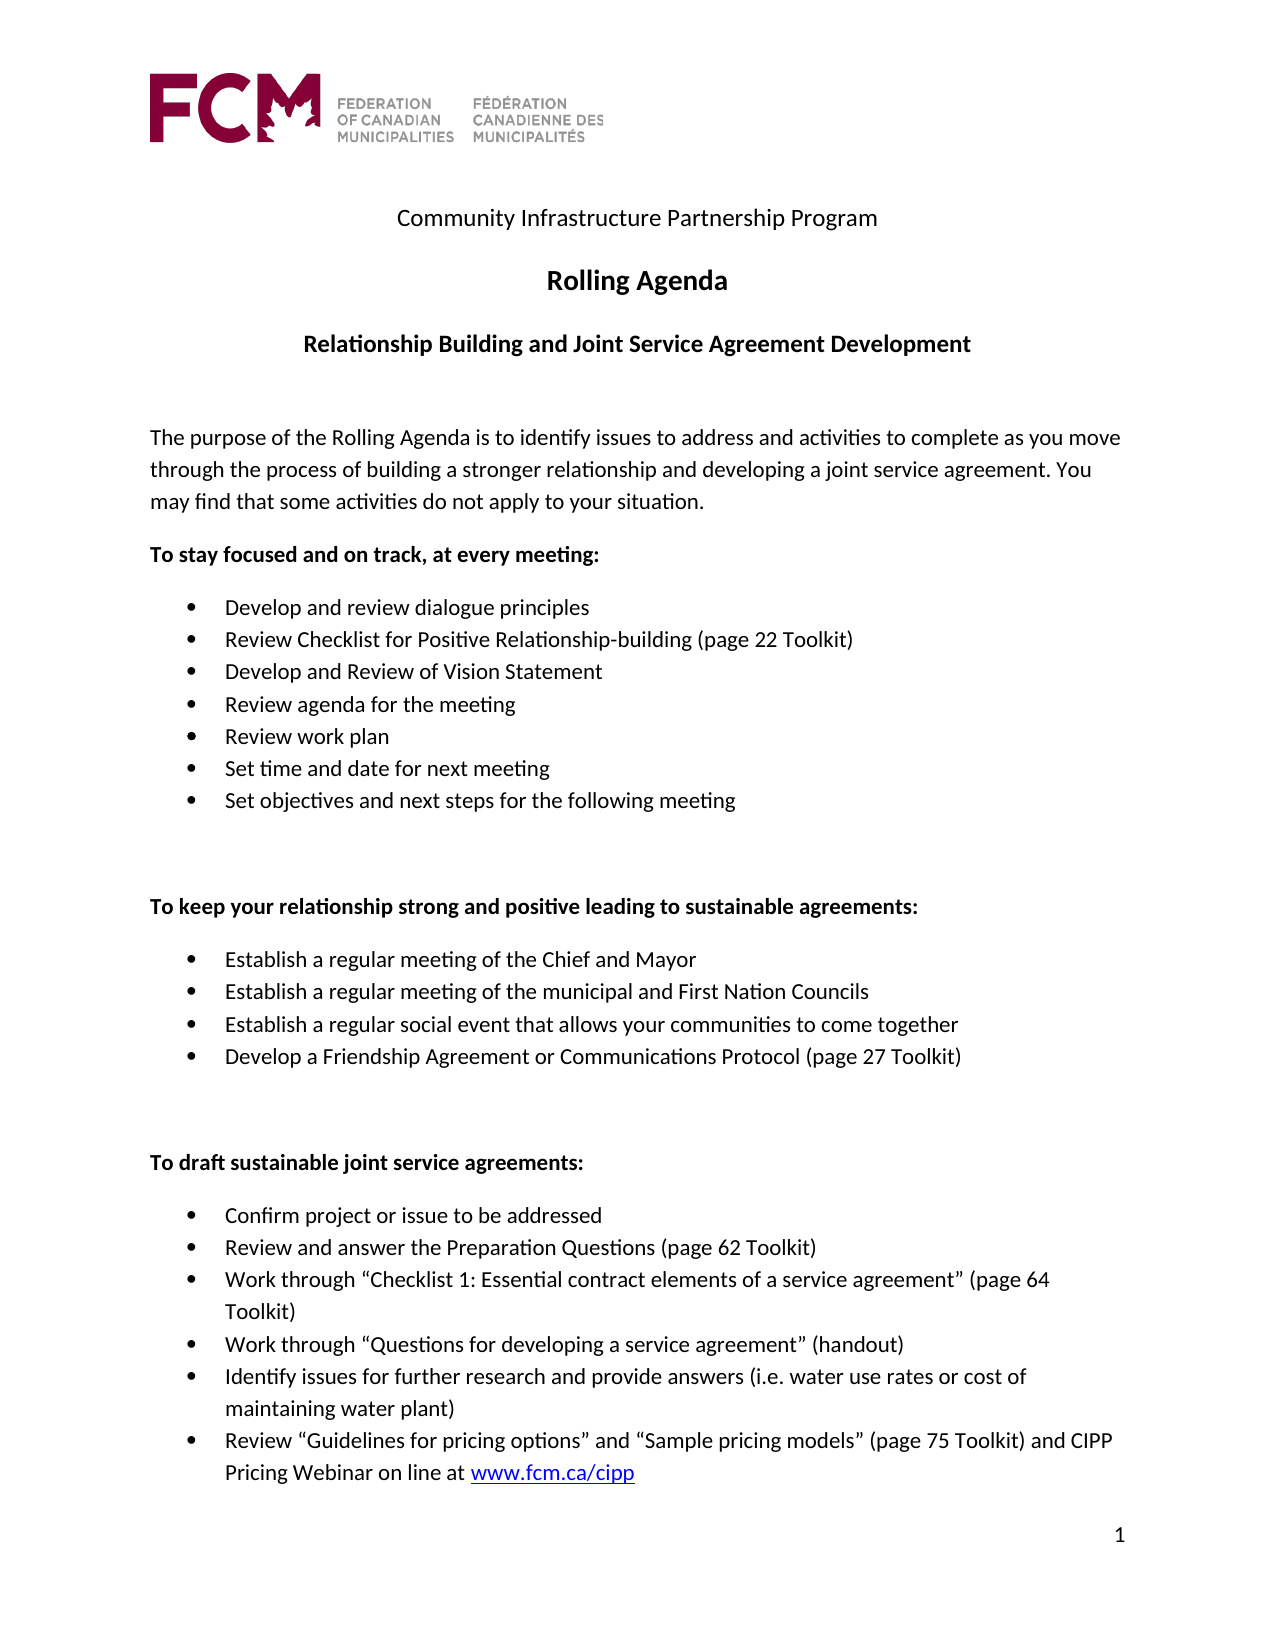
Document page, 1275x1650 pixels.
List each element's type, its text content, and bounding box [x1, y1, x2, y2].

list Review work plan [187, 722, 1125, 750]
picture [150, 73, 604, 150]
list Confirm project or issue to be addressed [187, 1201, 1125, 1229]
list Develop and Review of Vision Statement [187, 657, 1125, 686]
list Develop a Friendship Agreement or Communications Protocol (page 27 Toolkit) [187, 1042, 1125, 1070]
subtitle Relationship Building and Joint Service Agreement Development [150, 328, 1125, 359]
list Develop and review dialogue principles [187, 593, 1125, 621]
list Review agenda for the meeting [187, 690, 1125, 718]
list Identify issues for further research and provide answers (i.e. water use rates or cost of maintaining water plant) [187, 1362, 1125, 1422]
list Set time and date for next meeting [187, 754, 1125, 782]
text To draft sustainable joint service agreements: [150, 1148, 1125, 1176]
text To keep your relationship strong and positive leading to sustainable agreements: [150, 892, 1125, 920]
text The purpose of the Rolling Agenda is to identify issues to address and activities to complete as you move through the process of building a stronger relationship and developing a joint service agreement. You may find that some activities do not apply to your situation. [150, 423, 1125, 515]
list Establish a regular social event that allows your communities to come together [187, 1010, 1125, 1038]
subtitle Community Infrastructure Partnership Program [150, 202, 1125, 233]
list Establish a regular meeting of the Chief and Mayor [187, 945, 1125, 973]
list Set objectives and next steps for the following meeting [187, 786, 1125, 814]
list Work through “Questions for developing a service agreement” (handout) [187, 1330, 1125, 1358]
list Review Checklist for Positive Relationship-building (page 22 Toolkit) [187, 625, 1125, 653]
list Establish a regular meeting of the municipal and First Nation Councils [187, 977, 1125, 1006]
list Review “Guidelines for pricing options” and “Sample pricing models” (page 75 Toolkit) and CIPP Pricing Webinar on line at www.fcm.ca/cipp [187, 1426, 1125, 1486]
list Work through “Checklist 1: Essential contract elements of a service agreement” (page 64 Toolkit) [187, 1265, 1125, 1326]
text To stay focused and on track, at every meeting: [150, 540, 1125, 568]
list Review and answer the Preparation Questions (page 62 Toolkit) [187, 1233, 1125, 1261]
subtitle Rolling Agenda [150, 262, 1125, 298]
